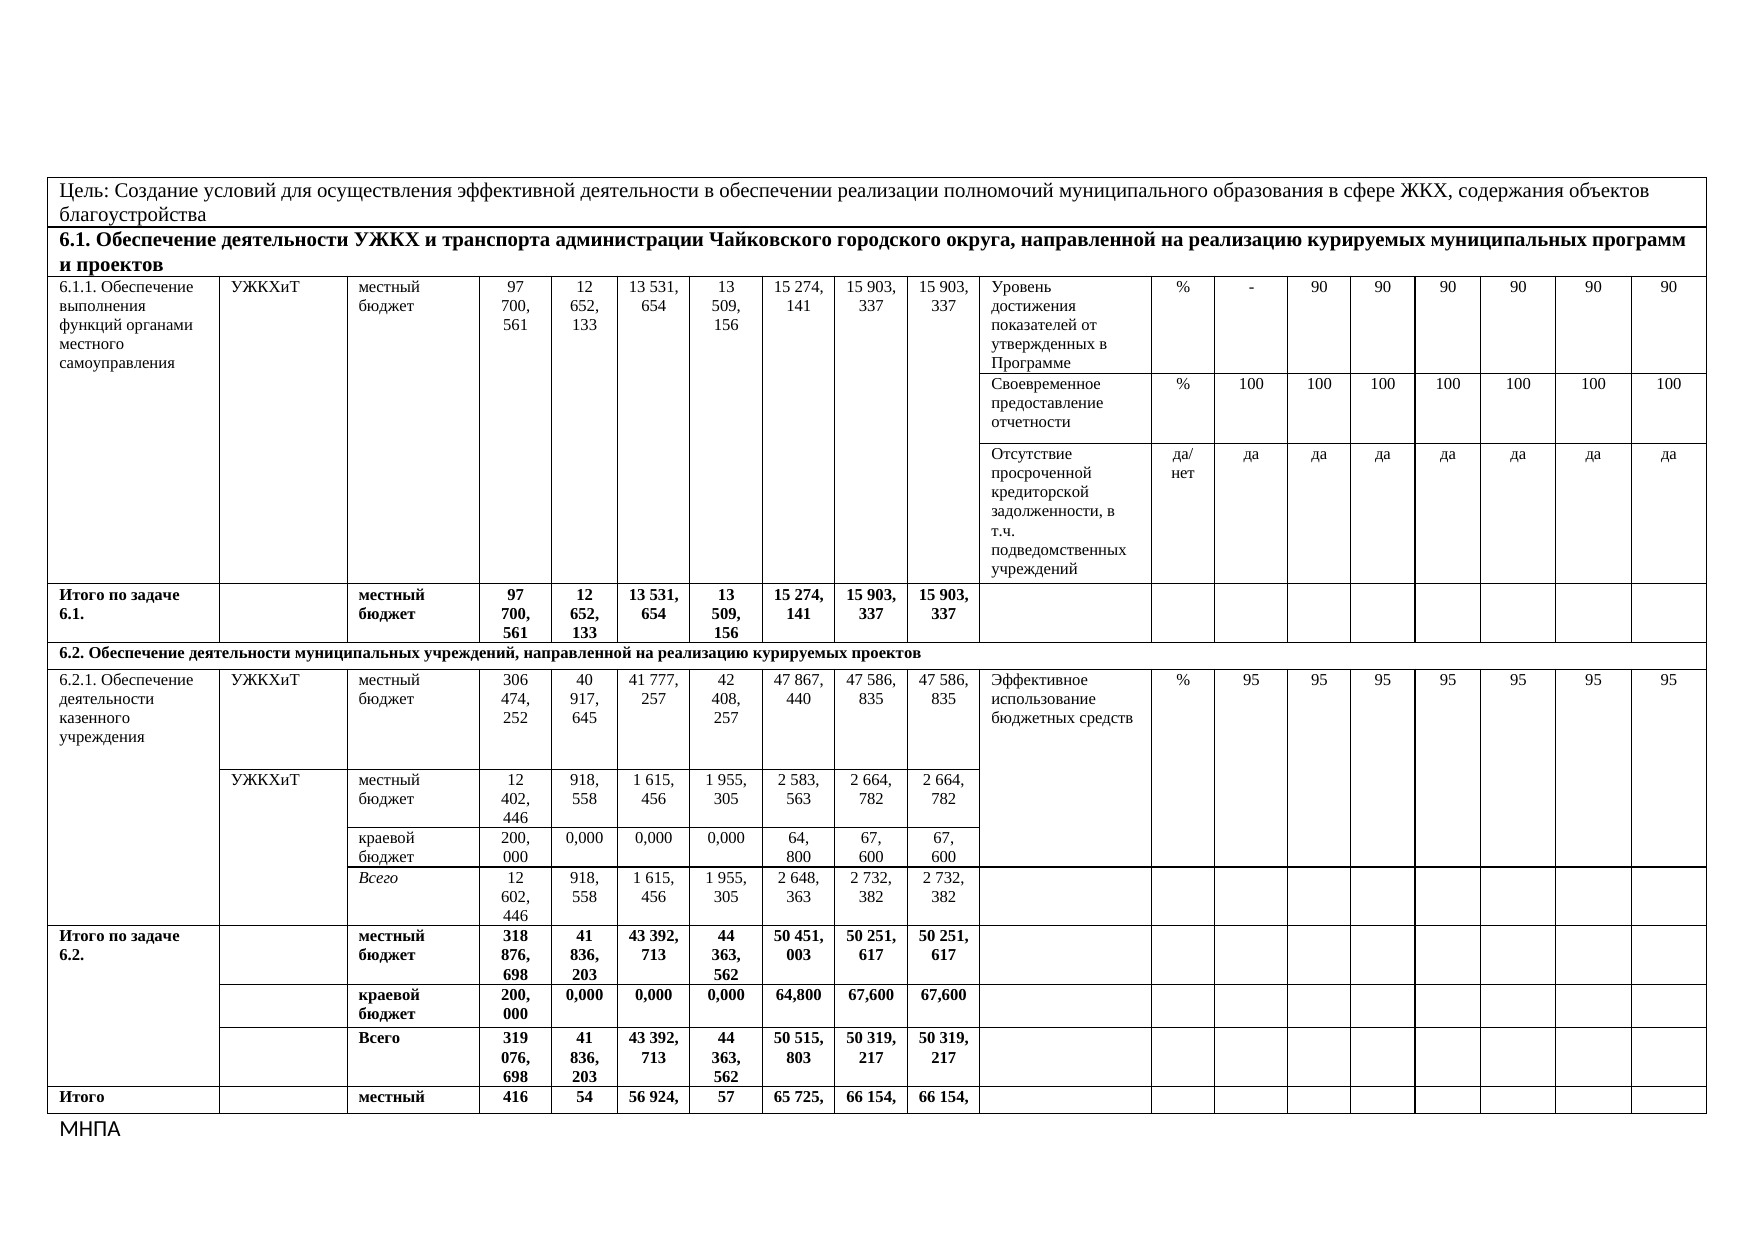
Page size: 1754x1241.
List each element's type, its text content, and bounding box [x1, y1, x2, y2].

table_cell 97 700, 561 [480, 277, 551, 583]
table_cell да [1481, 444, 1555, 583]
table_cell 15 274, 141 [763, 277, 834, 583]
table_cell [220, 1028, 347, 1086]
table_cell [1632, 926, 1706, 983]
table_cell 318 876, 698 [480, 926, 551, 983]
table_cell 416 577, 259 [480, 1087, 551, 1113]
table_cell [220, 584, 347, 642]
table_cell 95 [1351, 670, 1414, 866]
table_cell 12 652, 133 [552, 277, 617, 583]
table_cell [1152, 1087, 1214, 1113]
table_cell 6.2.1. Обеспечение деятельности казенного учреждения [48, 670, 219, 925]
table_cell 95 [1632, 670, 1706, 866]
table_cell 41 836, 203 [552, 1028, 617, 1086]
table_cell [980, 926, 1151, 983]
table_cell [1556, 868, 1631, 925]
table_cell 67, 600 [835, 828, 907, 866]
table_cell 918, 558 [552, 868, 617, 925]
table_cell 1 615, 456 [618, 868, 689, 925]
table_cell Эффективное использование бюджетных средств [980, 670, 1151, 866]
table_cell 90 [1288, 277, 1350, 372]
table_cell 50 451, 003 [763, 926, 834, 983]
table_cell 67, 600 [908, 828, 979, 866]
table_cell [1481, 584, 1555, 642]
table_cell 6.1. Обеспечение деятельности УЖКХ и транспорта администрации Чайковского городского округа, направленной на реализацию курируемых муниципальных программ и проектов [48, 228, 1706, 276]
table_cell 15 903, 337 [908, 584, 979, 642]
table_cell 41 836, 203 [552, 926, 617, 983]
table_cell 44 363, 562 [690, 1028, 762, 1086]
table_cell Итого по задаче 6.1. [48, 584, 219, 642]
table_cell 319 076, 698 [480, 1028, 551, 1086]
table_cell 47 867, 440 [763, 670, 834, 768]
table_cell 64, 800 [763, 828, 834, 866]
table_cell Отсутствие просроченной кредиторской задолженности, в т.ч. подведомственных учреждений [980, 444, 1151, 583]
table_cell 6.2. Обеспечение деятельности муниципальных учреждений, направленной на реализацию курируемых проектов [48, 643, 1706, 668]
table_cell [980, 1087, 1151, 1113]
table_cell [1351, 584, 1414, 642]
table_cell 0,000 [552, 985, 617, 1027]
table_cell 90 [1556, 277, 1631, 372]
table_cell % [1152, 277, 1214, 372]
table_cell местный бюджет [348, 770, 479, 827]
table_cell 100 [1481, 374, 1555, 443]
table_cell 67,600 [835, 985, 907, 1027]
table_cell [1152, 584, 1214, 642]
table_cell 100 [1632, 374, 1706, 443]
table_cell [1556, 1028, 1631, 1086]
table_cell [1288, 1087, 1350, 1113]
table_cell [980, 1028, 1151, 1086]
table_cell да [1288, 444, 1350, 583]
table_cell 0,000 [618, 828, 689, 866]
table_cell краевой бюджет [348, 985, 479, 1027]
table_cell % [1152, 374, 1214, 443]
table_cell 56 924, 367 [618, 1087, 689, 1113]
table_cell [980, 868, 1151, 925]
table_cell 50 319, 217 [835, 1028, 907, 1086]
table_cell 918, 558 [552, 770, 617, 827]
table_cell местный бюджет [348, 670, 479, 768]
table_cell 2 664, 782 [908, 770, 979, 827]
table_cell 50 251, 617 [908, 926, 979, 983]
table_cell 2 732, 382 [835, 868, 907, 925]
table_cell [1215, 1087, 1287, 1113]
table_cell [1288, 584, 1350, 642]
table_cell [980, 584, 1151, 642]
table_cell [1351, 868, 1414, 925]
table_cell [1481, 1028, 1555, 1086]
table_cell 100 [1351, 374, 1414, 443]
table_cell 43 392, 713 [618, 926, 689, 983]
table_cell УЖКХиТ [220, 670, 347, 768]
table_cell Итого по задаче 6.2. [48, 926, 219, 1086]
table_cell 1 955, 305 [690, 868, 762, 925]
table_cell [1288, 1028, 1350, 1086]
table_cell 41 777, 257 [618, 670, 689, 768]
table_cell 306 474, 252 [480, 670, 551, 768]
table_cell 54 488, 336 [552, 1087, 617, 1113]
table_cell [1632, 985, 1706, 1027]
table_cell [1416, 985, 1480, 1027]
table_cell 95 [1416, 670, 1480, 866]
table_cell [1632, 1028, 1706, 1086]
table_cell [1351, 1028, 1414, 1086]
table_cell [220, 985, 347, 1027]
table_cell [1152, 926, 1214, 983]
table_cell 100 [1288, 374, 1350, 443]
table_cell [1288, 868, 1350, 925]
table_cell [48, 1087, 219, 1113]
table_cell 2 732, 382 [908, 868, 979, 925]
table_cell 90 [1632, 277, 1706, 372]
table_cell 2 664, 782 [835, 770, 907, 827]
table_cell 66 154, 954 [835, 1087, 907, 1113]
table_cell 47 586, 835 [835, 670, 907, 768]
table_cell [1556, 926, 1631, 983]
table_cell 12 652, 133 [552, 584, 617, 642]
table_cell 67,600 [908, 985, 979, 1027]
table_cell 13 531, 654 [618, 584, 689, 642]
table_cell 0,000 [690, 985, 762, 1027]
table_cell 13 509, 156 [690, 277, 762, 583]
table_cell 95 [1481, 670, 1555, 866]
table_cell 95 [1215, 670, 1287, 866]
table_cell да/нет [1152, 444, 1214, 583]
table_cell [220, 926, 347, 983]
table_cell [1215, 985, 1287, 1027]
table_cell 0,000 [552, 828, 617, 866]
table_cell 40 917, 645 [552, 670, 617, 768]
table_cell Всего [348, 1028, 479, 1086]
table_cell 1 615, 456 [618, 770, 689, 827]
table_cell [1215, 926, 1287, 983]
table_cell [1416, 584, 1480, 642]
table_cell [1556, 584, 1631, 642]
table_cell [1351, 985, 1414, 1027]
table_cell 2 648, 363 [763, 868, 834, 925]
table_cell местный бюджет [348, 277, 479, 583]
table_cell [1632, 1087, 1706, 1113]
table_cell 2 583, 563 [763, 770, 834, 827]
table_cell 47 586, 835 [908, 670, 979, 768]
table_cell [1556, 1087, 1631, 1113]
table_cell 95 [1288, 670, 1350, 866]
table_cell [220, 1087, 347, 1113]
table_cell 15 903, 337 [835, 277, 907, 583]
table_cell 97 700, 561 [480, 584, 551, 642]
table_cell 13 509, 156 [690, 584, 762, 642]
table_cell [1288, 985, 1350, 1027]
table_cell [1481, 985, 1555, 1027]
table_cell Уровень достижения показателей от утвержденных в Программе [980, 277, 1151, 372]
table_cell [1481, 926, 1555, 983]
table_cell УЖКХиТ [220, 277, 347, 583]
table_cell 200, 000 [480, 828, 551, 866]
table_cell 50 319, 217 [908, 1028, 979, 1086]
table_cell 42 408, 257 [690, 670, 762, 768]
table_cell [1152, 985, 1214, 1027]
table_cell 15 274, 141 [763, 584, 834, 642]
table_cell [1481, 1087, 1555, 1113]
table_cell 90 [1481, 277, 1555, 372]
table_cell [1632, 584, 1706, 642]
table_cell 0,000 [690, 828, 762, 866]
table_cell да [1632, 444, 1706, 583]
table_cell 100 [1215, 374, 1287, 443]
table_cell 43 392, 713 [618, 1028, 689, 1086]
table_cell да [1416, 444, 1480, 583]
table_cell да [1556, 444, 1631, 583]
table_cell Цель: Создание условий для осуществления эффективной деятельности в обеспечении реализации полномочий муниципального образования в сфере ЖКХ, содержания объектов благоустройства [48, 178, 1706, 226]
table_cell 15 903, 337 [908, 277, 979, 583]
table_cell [1288, 926, 1350, 983]
table_cell 200, 000 [480, 985, 551, 1027]
table_cell 1 955, 305 [690, 770, 762, 827]
table_cell 0,000 [618, 985, 689, 1027]
table_cell [1416, 926, 1480, 983]
table_cell [1416, 1028, 1480, 1086]
table_cell 64,800 [763, 985, 834, 1027]
table_cell 15 903, 337 [835, 584, 907, 642]
table_cell 90 [1351, 277, 1414, 372]
table_cell [1351, 1087, 1414, 1113]
table_cell 100 [1416, 374, 1480, 443]
table_cell местный бюджет [348, 584, 479, 642]
table_cell 90 [1416, 277, 1480, 372]
table_cell УЖКХиТ [220, 770, 347, 925]
table_cell 6.1.1. Обеспечение выполнения функций органами местного самоуправления [48, 277, 219, 583]
table_cell 65 725, 144 [763, 1087, 834, 1113]
table_cell % [1152, 670, 1214, 866]
table_cell краевой бюджет [348, 828, 479, 866]
table_cell [1416, 1087, 1480, 1113]
table_cell да [1351, 444, 1414, 583]
table_cell да [1215, 444, 1287, 583]
table_cell 50 515, 803 [763, 1028, 834, 1086]
table_cell 57 872, 718 [690, 1087, 762, 1113]
table_cell местный бюджет [348, 1087, 479, 1113]
table_cell 12 402, 446 [480, 770, 551, 827]
table_cell [1215, 1028, 1287, 1086]
table_cell 95 [1556, 670, 1631, 866]
table_cell [1632, 868, 1706, 925]
table_cell [980, 985, 1151, 1027]
table_cell 44 363, 562 [690, 926, 762, 983]
table_cell 50 251, 617 [835, 926, 907, 983]
table_cell [1152, 868, 1214, 925]
table_cell [1215, 584, 1287, 642]
table_cell - [1215, 277, 1287, 372]
table_cell [1152, 1028, 1214, 1086]
table_cell 66 154, 954 [908, 1087, 979, 1113]
table_cell Своевременное предоставление отчетности [980, 374, 1151, 443]
table_cell [1416, 868, 1480, 925]
table_cell [1556, 985, 1631, 1027]
table_cell [1215, 868, 1287, 925]
table_cell местный бюджет [348, 926, 479, 983]
table_cell 12 602, 446 [480, 868, 551, 925]
table_cell 13 531, 654 [618, 277, 689, 583]
table_cell [1351, 926, 1414, 983]
table_cell [1481, 868, 1555, 925]
table_cell Всего [348, 868, 479, 925]
table_cell 100 [1556, 374, 1631, 443]
